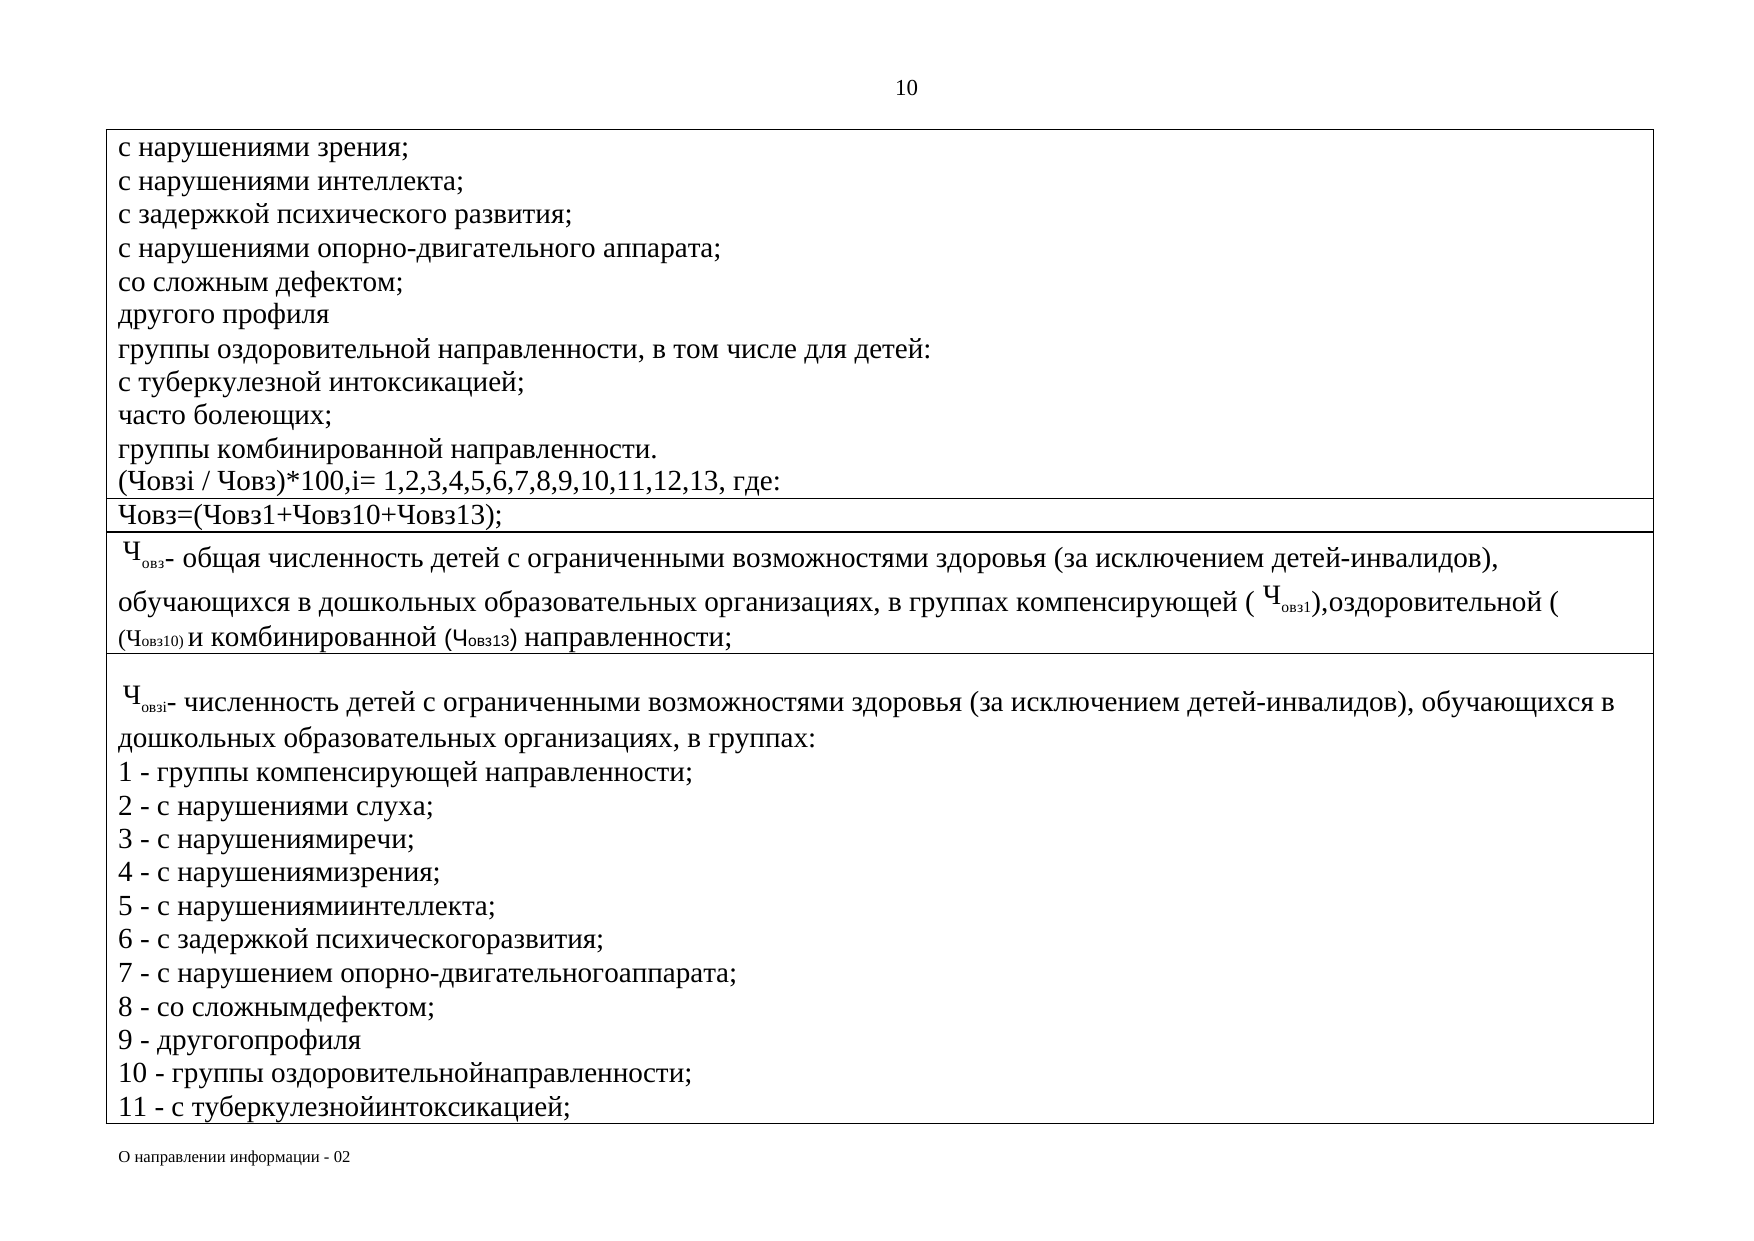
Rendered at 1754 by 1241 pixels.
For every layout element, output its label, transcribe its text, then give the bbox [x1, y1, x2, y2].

table_cell Човз=(Човз1+Човз10+Човз13); [107, 499, 1653, 531]
table_cell Човзi- численность детей с ограниченными возможностями здоровья (за исключением детей-инвалидов), обучающихся в дошкольных образовательных организациях, в группах: 1 - группы компенсирующей направленности; 2 - с нарушениями слуха; - с нарушениямиречи; - с нарушениямизрения; - с нарушениямиинтеллекта; - с задержкой психическогоразвития; - с нарушением опорно-двигательногоаппарата; 8 - со сложнымдефектом; - другогопрофиля - группы оздоровительнойнаправленности; 11 - с туберкулезнойинтоксикацией; [107, 654, 1653, 1123]
table_cell Човз- общая численность детей с ограниченными возможностями здоровья (за исключением детей-инвалидов), обучающихся в дошкольных образовательных организациях, в группах компенсирующей ( Човз1),оздоровительной ( (Човз10) и комбинированной (Човз13) направленности; [107, 533, 1653, 653]
table_header с нарушениями зрения; с нарушениями интеллекта; с задержкой психического развития; с нарушениями опорно-двигательного аппарата; со сложным дефектом; другого профиля группы оздоровительной направленности, в том числе для детей: с туберкулезной интоксикацией; часто болеющих; группы комбинированной направленности. (Човзi / Човз)*100,i= 1,2,3,4,5,6,7,8,9,10,11,12,13, где: [107, 130, 1653, 498]
